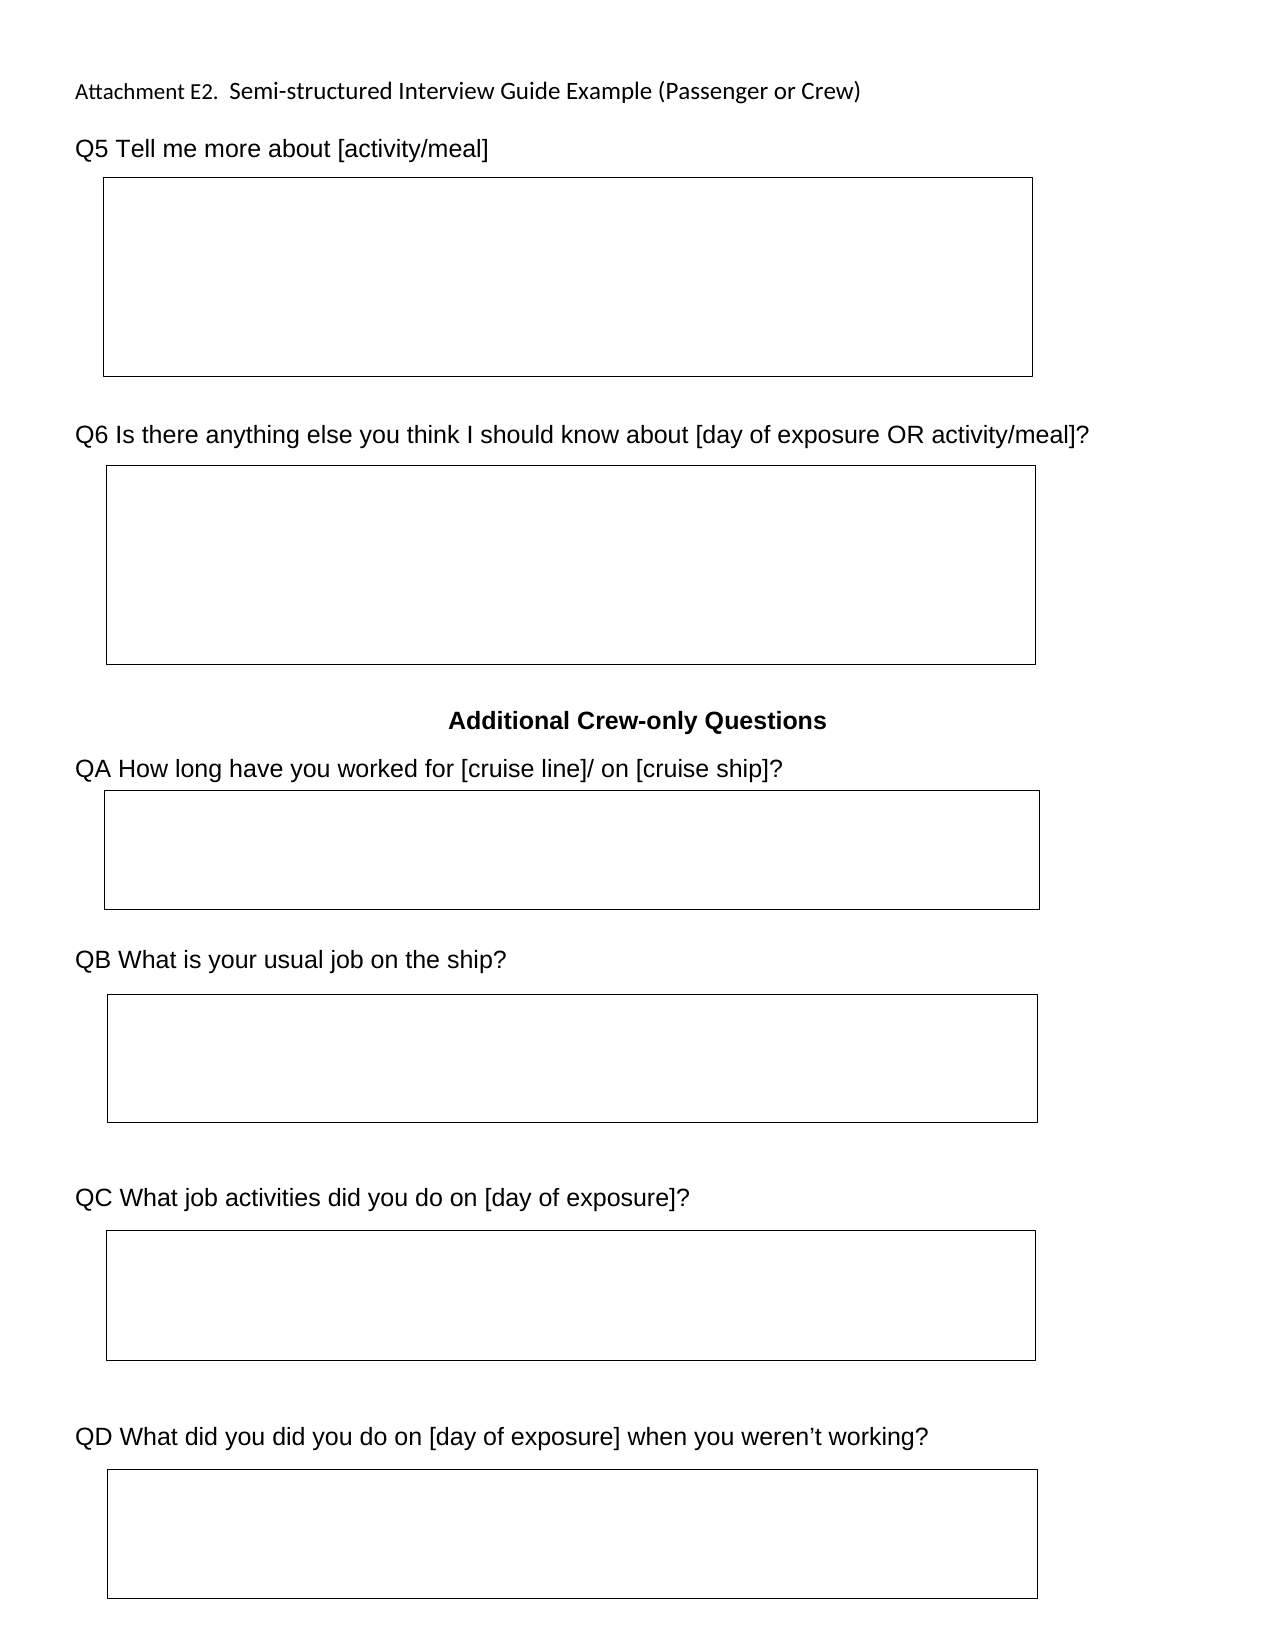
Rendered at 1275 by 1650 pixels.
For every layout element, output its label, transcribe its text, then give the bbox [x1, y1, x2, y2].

text Additional Crew-only Questions [75, 706, 1200, 735]
text Q5 Tell me more about [activity/meal] [75, 133, 1200, 162]
text Q6 Is there anything else you think I should know about [day of exposure OR activity/meal]? [75, 420, 1200, 448]
text QA How long have you worked for [cruise line]/ on [cruise ship]? [75, 754, 1200, 782]
text QD What did you did you do on [day of exposure] when you weren’t working? [75, 1422, 1200, 1450]
text QC What job activities did you do on [day of exposure]? [75, 1183, 1200, 1212]
text QB What is your usual job on the ship? [75, 944, 1200, 973]
